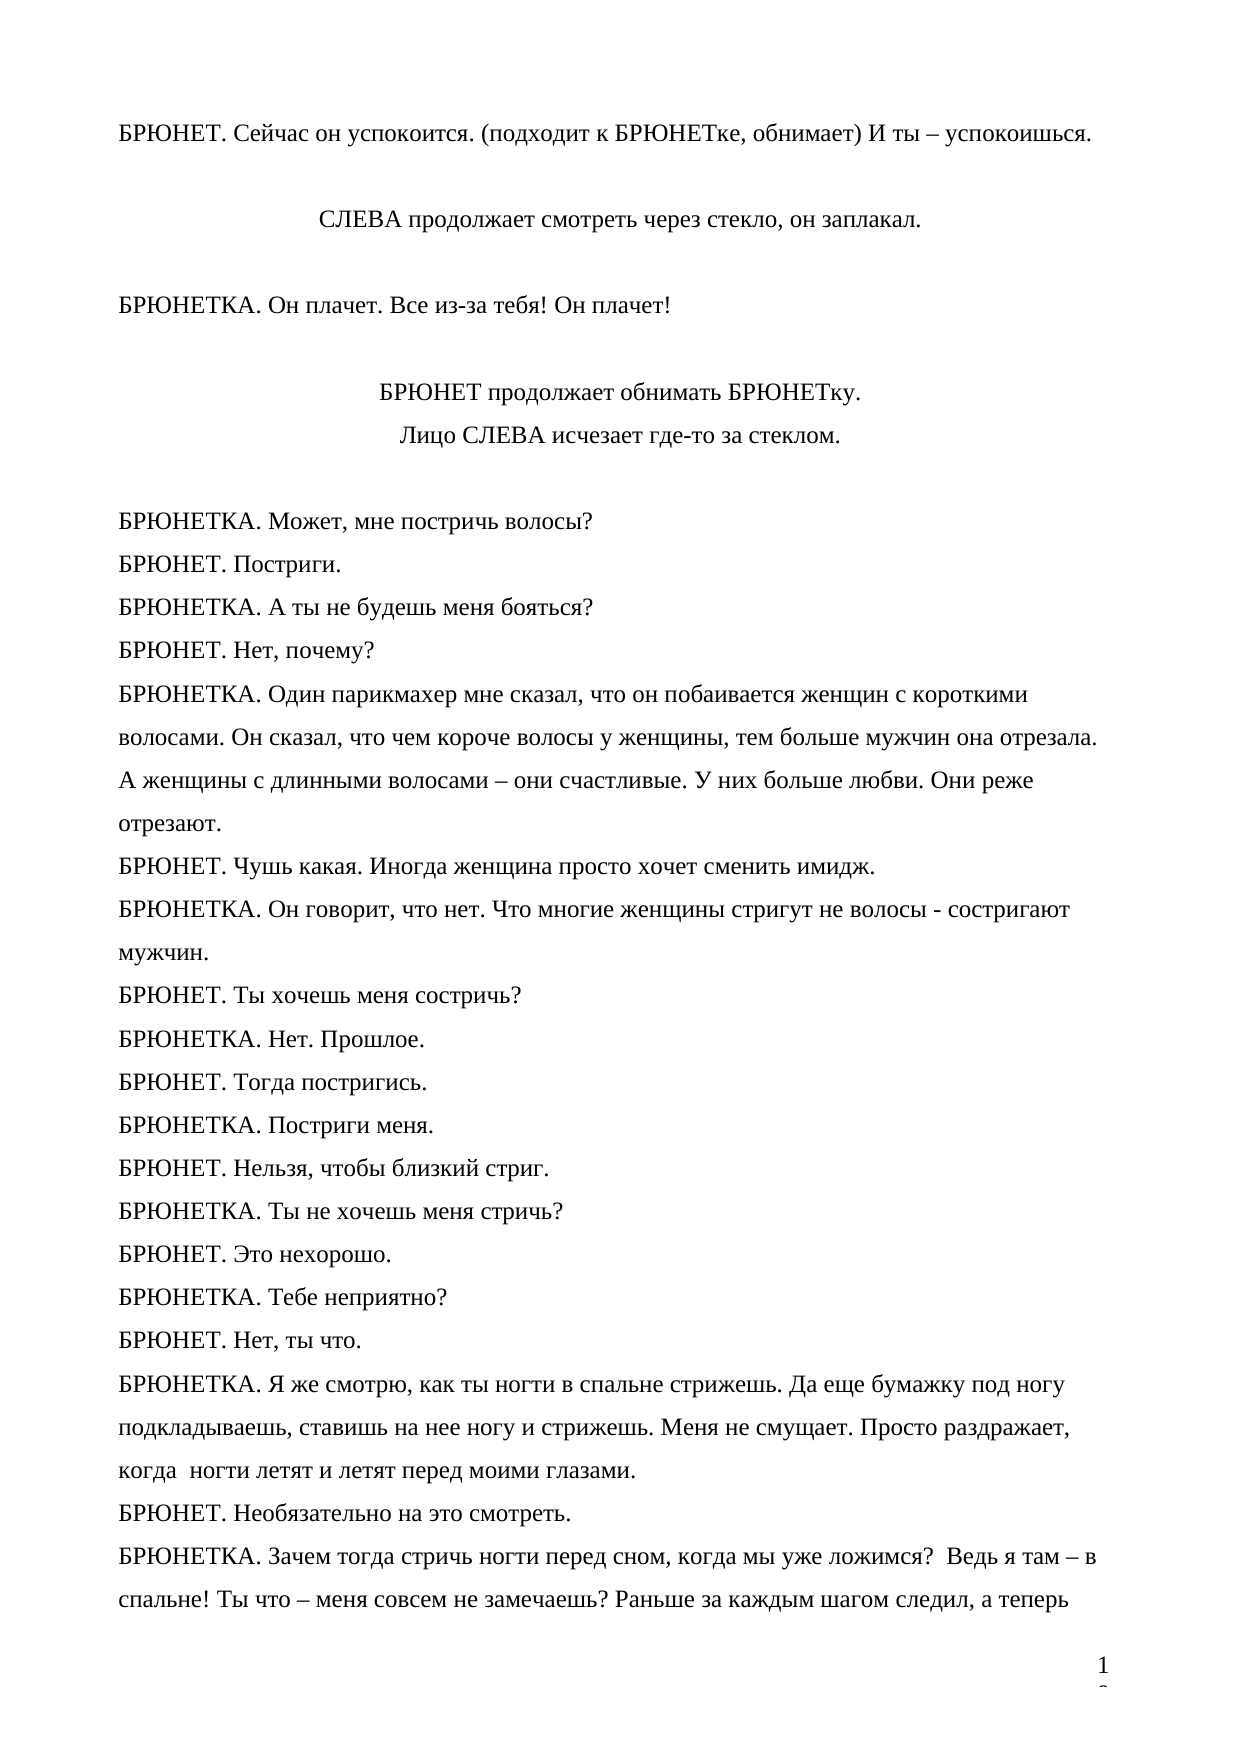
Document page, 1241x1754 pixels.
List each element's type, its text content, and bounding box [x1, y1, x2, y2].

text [118, 1541, 1122, 1613]
text БРЮНЕТКА. Он говорит, что нет. Что многие женщины стригут не волосы - состригают мужчин. [118, 894, 1122, 966]
text БРЮНЕТ продолжает обнимать БРЮНЕТку. [118, 377, 1122, 406]
text БРЮНЕТ. Нет, почему? [118, 636, 1122, 664]
text БРЮНЕТ. Нет, ты что. [118, 1326, 1122, 1354]
text БРЮНЕТ. Тогда постригись. [118, 1067, 1122, 1096]
text БРЮНЕТКА. А ты не будешь меня бояться? [118, 592, 1122, 621]
text БРЮНЕТ. Необязательно на это смотреть. [118, 1498, 1122, 1527]
text БРЮНЕТ. Нельзя, чтобы близкий стриг. [118, 1153, 1122, 1182]
text БРЮНЕТКА. Нет. Прошлое. [118, 1024, 1122, 1052]
text СЛЕВА продолжает смотреть через стекло, он заплакал. [118, 204, 1122, 233]
text БРЮНЕТ. Сейчас он успокоится. (подходит к БРЮНЕТке, обнимает) И ты – успокоишься. [118, 118, 1122, 147]
text БРЮНЕТКА. Я же смотрю, как ты ногти в спальне стрижешь. Да еще бумажку под ногу подкладываешь, ставишь на нее ногу и стрижешь. Меня не смущает. Просто раздражает, когда ногти летят и летят перед моими глазами. [118, 1369, 1122, 1484]
text БРЮНЕТКА. Тебе неприятно? [118, 1282, 1122, 1311]
text БРЮНЕТ. Ты хочешь меня состричь? [118, 981, 1122, 1009]
text БРЮНЕТ. Постриги. [118, 549, 1122, 578]
text БРЮНЕТКА. Может, мне постричь волосы? [118, 506, 1122, 535]
text БРЮНЕТКА. Он плачет. Все из-за тебя! Он плачет! [118, 291, 1122, 319]
text БРЮНЕТКА. Один парикмахер мне сказал, что он побаивается женщин с короткими волосами. Он сказал, что чем короче волосы у женщины, тем больше мужчин она отрезала. А женщины с длинными волосами – они счастливые. У них больше любви. Они реже отрезают. [118, 679, 1122, 837]
text Лицо СЛЕВА исчезает где-то за стеклом. [118, 420, 1122, 449]
text БРЮНЕТ. Это нехорошо. [118, 1239, 1122, 1268]
text БРЮНЕТКА. Постриги меня. [118, 1110, 1122, 1139]
text БРЮНЕТКА. Ты не хочешь меня стричь? [118, 1196, 1122, 1225]
text БРЮНЕТ. Чушь какая. Иногда женщина просто хочет сменить имидж. [118, 851, 1122, 880]
